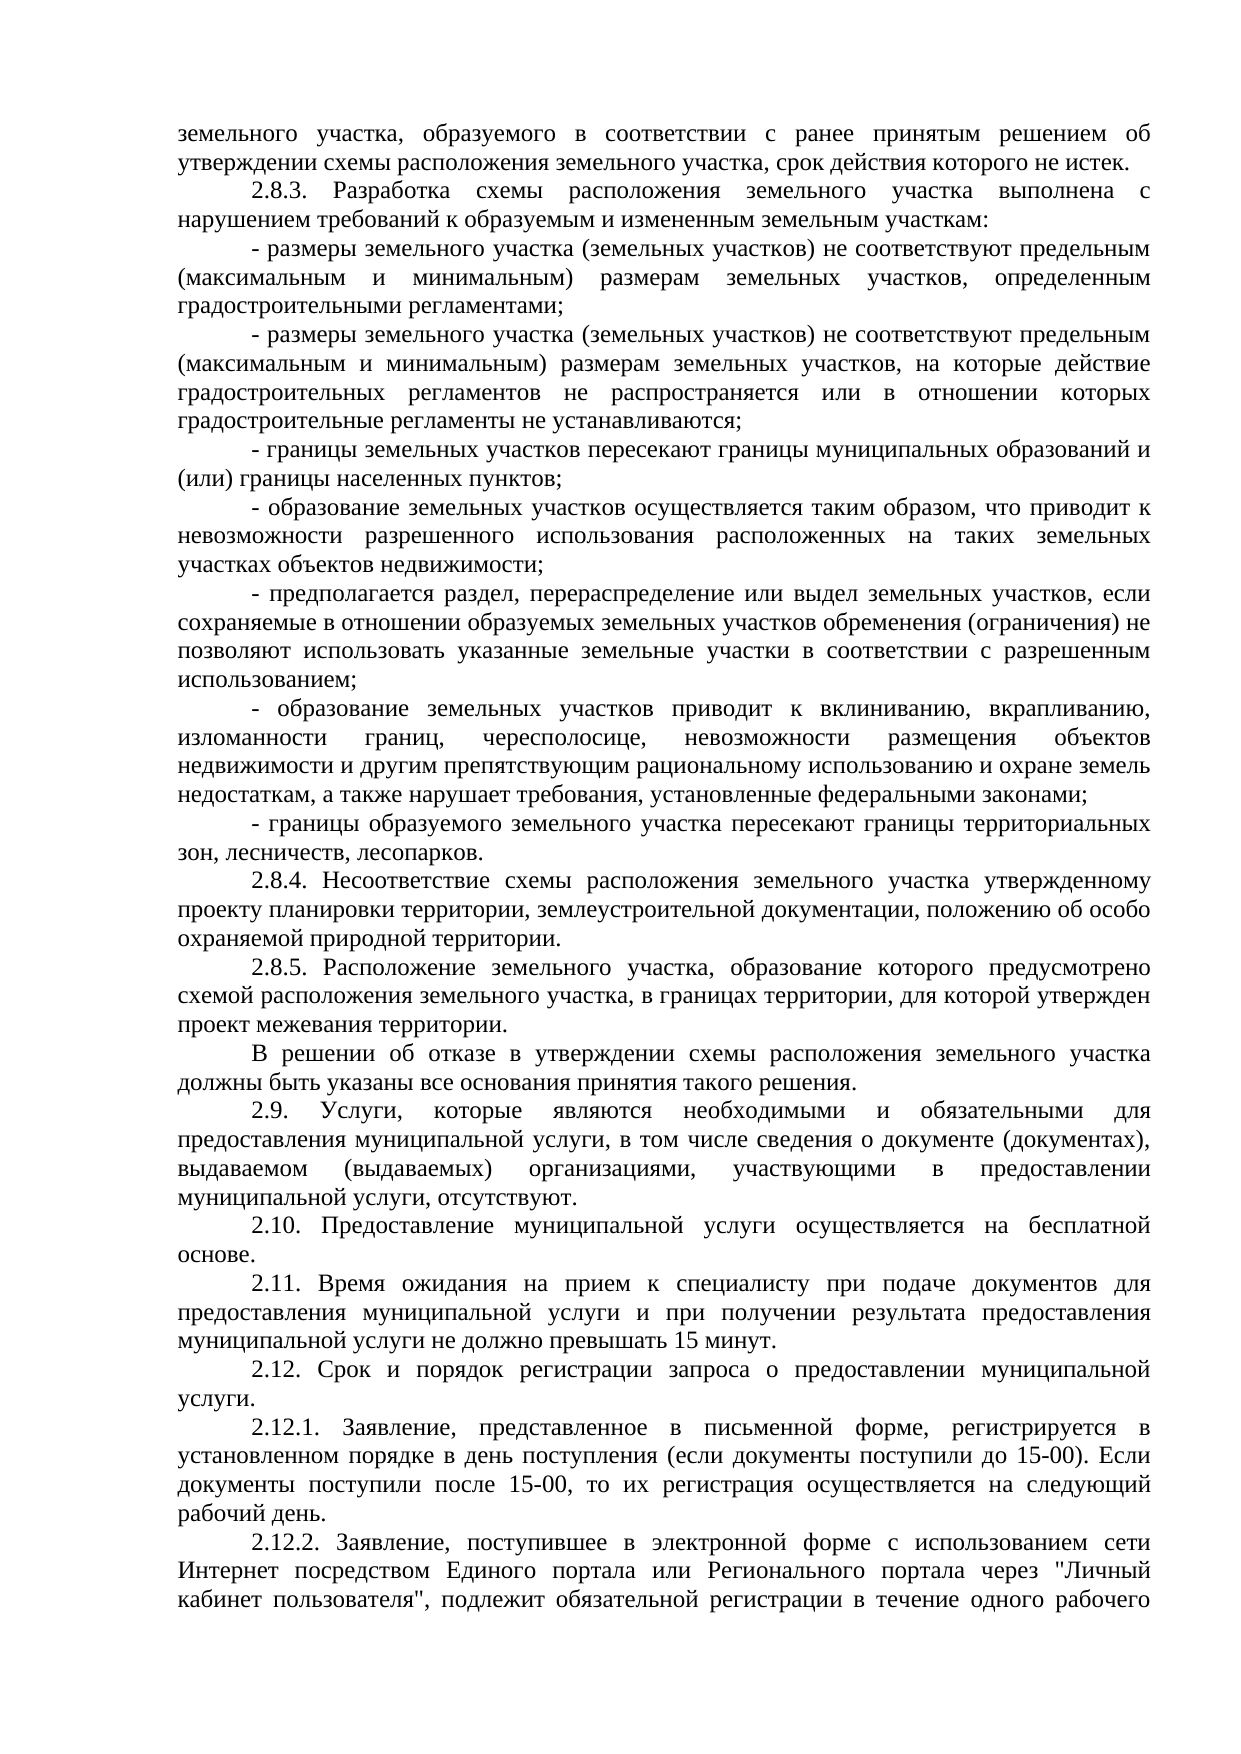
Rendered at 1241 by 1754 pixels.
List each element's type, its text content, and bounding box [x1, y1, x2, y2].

text - размеры земельного участка (земельных участков) не соответствуют предельным (максимальным и минимальным) размерам земельных участков, на которые действие градостроительных регламентов не распространяется или в отношении которых градостроительные регламенты не устанавливаются; [177, 319, 1152, 434]
text - размеры земельного участка (земельных участков) не соответствуют предельным (максимальным и минимальным) размерам земельных участков, определенным градостроительными регламентами; [177, 233, 1152, 319]
text - образование земельных участков осуществляется таким образом, что приводит к невозможности разрешенного использования расположенных на таких земельных участках объектов недвижимости; [177, 492, 1152, 578]
text 2.8.4. Несоответствие схемы расположения земельного участка утвержденному проекту планировки территории, землеустроительной документации, положению об особо охраняемой природной территории. [177, 866, 1152, 952]
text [177, 118, 1152, 176]
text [177, 1527, 1152, 1613]
text - границы образуемого земельного участка пересекают границы территориальных зон, лесничеств, лесопарков. [177, 808, 1152, 866]
text 2.8.3. Разработка схемы расположения земельного участка выполнена с нарушением требований к образуемым и измененным земельным участкам: [177, 176, 1152, 233]
text - границы земельных участков пересекают границы муниципальных образований и (или) границы населенных пунктов; [177, 434, 1152, 492]
text В решении об отказе в утверждении схемы расположения земельного участка должны быть указаны все основания принятия такого решения. [177, 1038, 1152, 1096]
text 2.9. Услуги, которые являются необходимыми и обязательными для предоставления муниципальной услуги, в том числе сведения о документе (документах), выдаваемом (выдаваемых) организациями, участвующими в предоставлении муниципальной услуги, отсутствуют. [177, 1096, 1152, 1211]
text 2.12. Срок и порядок регистрации запроса о предоставлении муниципальной услуги. [177, 1354, 1152, 1412]
text 2.12.1. Заявление, представленное в письменной форме, регистрируется в установленном порядке в день поступления (если документы поступили до 15-00). Если документы поступили после 15-00, то их регистрация осуществляется на следующий рабочий день. [177, 1412, 1152, 1527]
text 2.11. Время ожидания на прием к специалисту при подаче документов для предоставления муниципальной услуги и при получении результата предоставления муниципальной услуги не должно превышать 15 минут. [177, 1268, 1152, 1354]
text 2.10. Предоставление муниципальной услуги осуществляется на бесплатной основе. [177, 1211, 1152, 1268]
text - образование земельных участков приводит к вклиниванию, вкрапливанию, изломанности границ, чересполосице, невозможности размещения объектов недвижимости и другим препятствующим рациональному использованию и охране земель недостаткам, а также нарушает требования, установленные федеральными законами; [177, 693, 1152, 808]
text - предполагается раздел, перераспределение или выдел земельных участков, если сохраняемые в отношении образуемых земельных участков обременения (ограничения) не позволяют использовать указанные земельные участки в соответствии с разрешенным использованием; [177, 578, 1152, 693]
text 2.8.5. Расположение земельного участка, образование которого предусмотрено схемой расположения земельного участка, в границах территории, для которой утвержден проект межевания территории. [177, 952, 1152, 1038]
